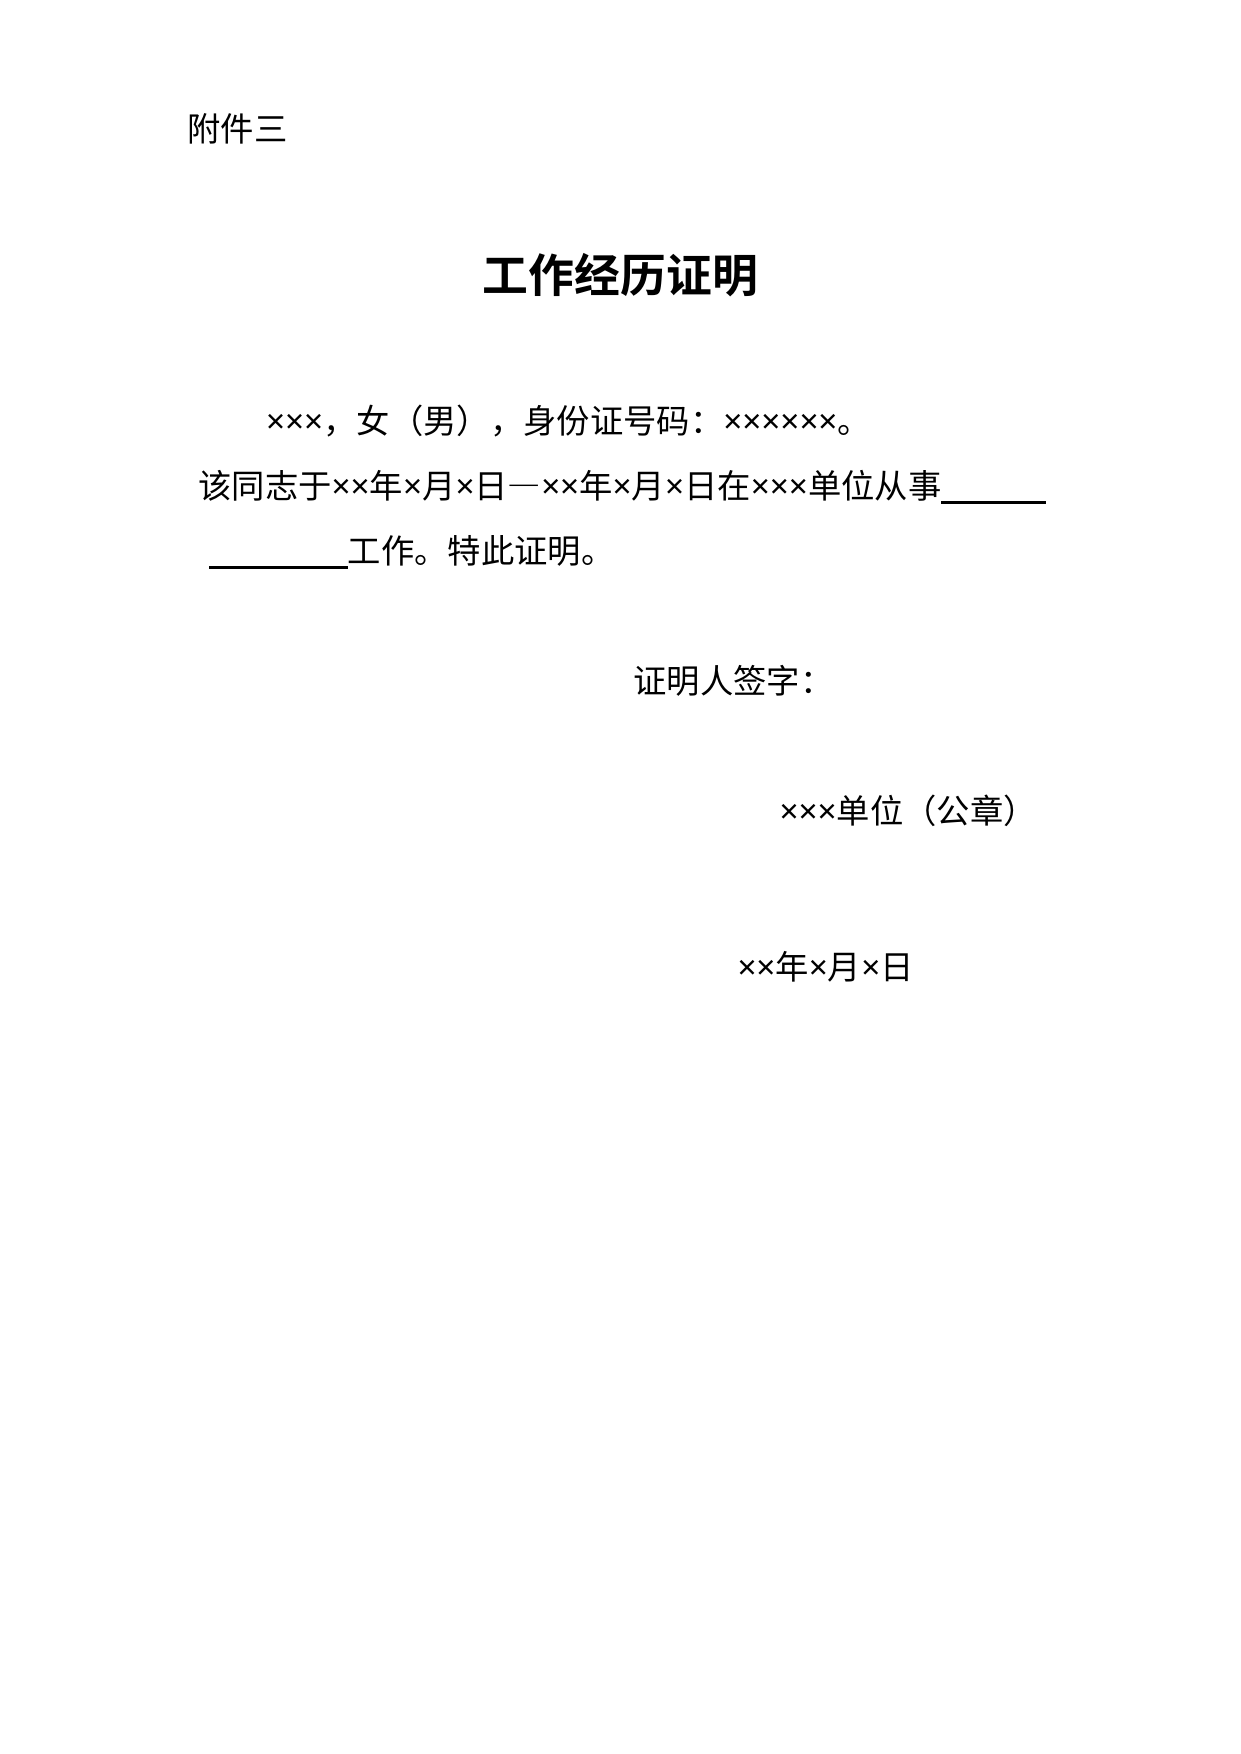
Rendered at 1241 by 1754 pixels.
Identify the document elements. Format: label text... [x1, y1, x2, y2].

text 证明人签字： [187, 647, 986, 712]
text ×××，女（男），身份证号码：××××××。 [187, 387, 1053, 452]
text 工作。特此证明。 [209, 517, 1053, 582]
text ××年×月×日 [187, 941, 1050, 989]
text 该同志于××年×月×日—××年×月×日在×××单位从事 [198, 452, 1053, 517]
text 工作经历证明 [187, 224, 1053, 322]
text ×××单位（公章） [187, 777, 1036, 842]
text 附件三 [187, 94, 1053, 159]
